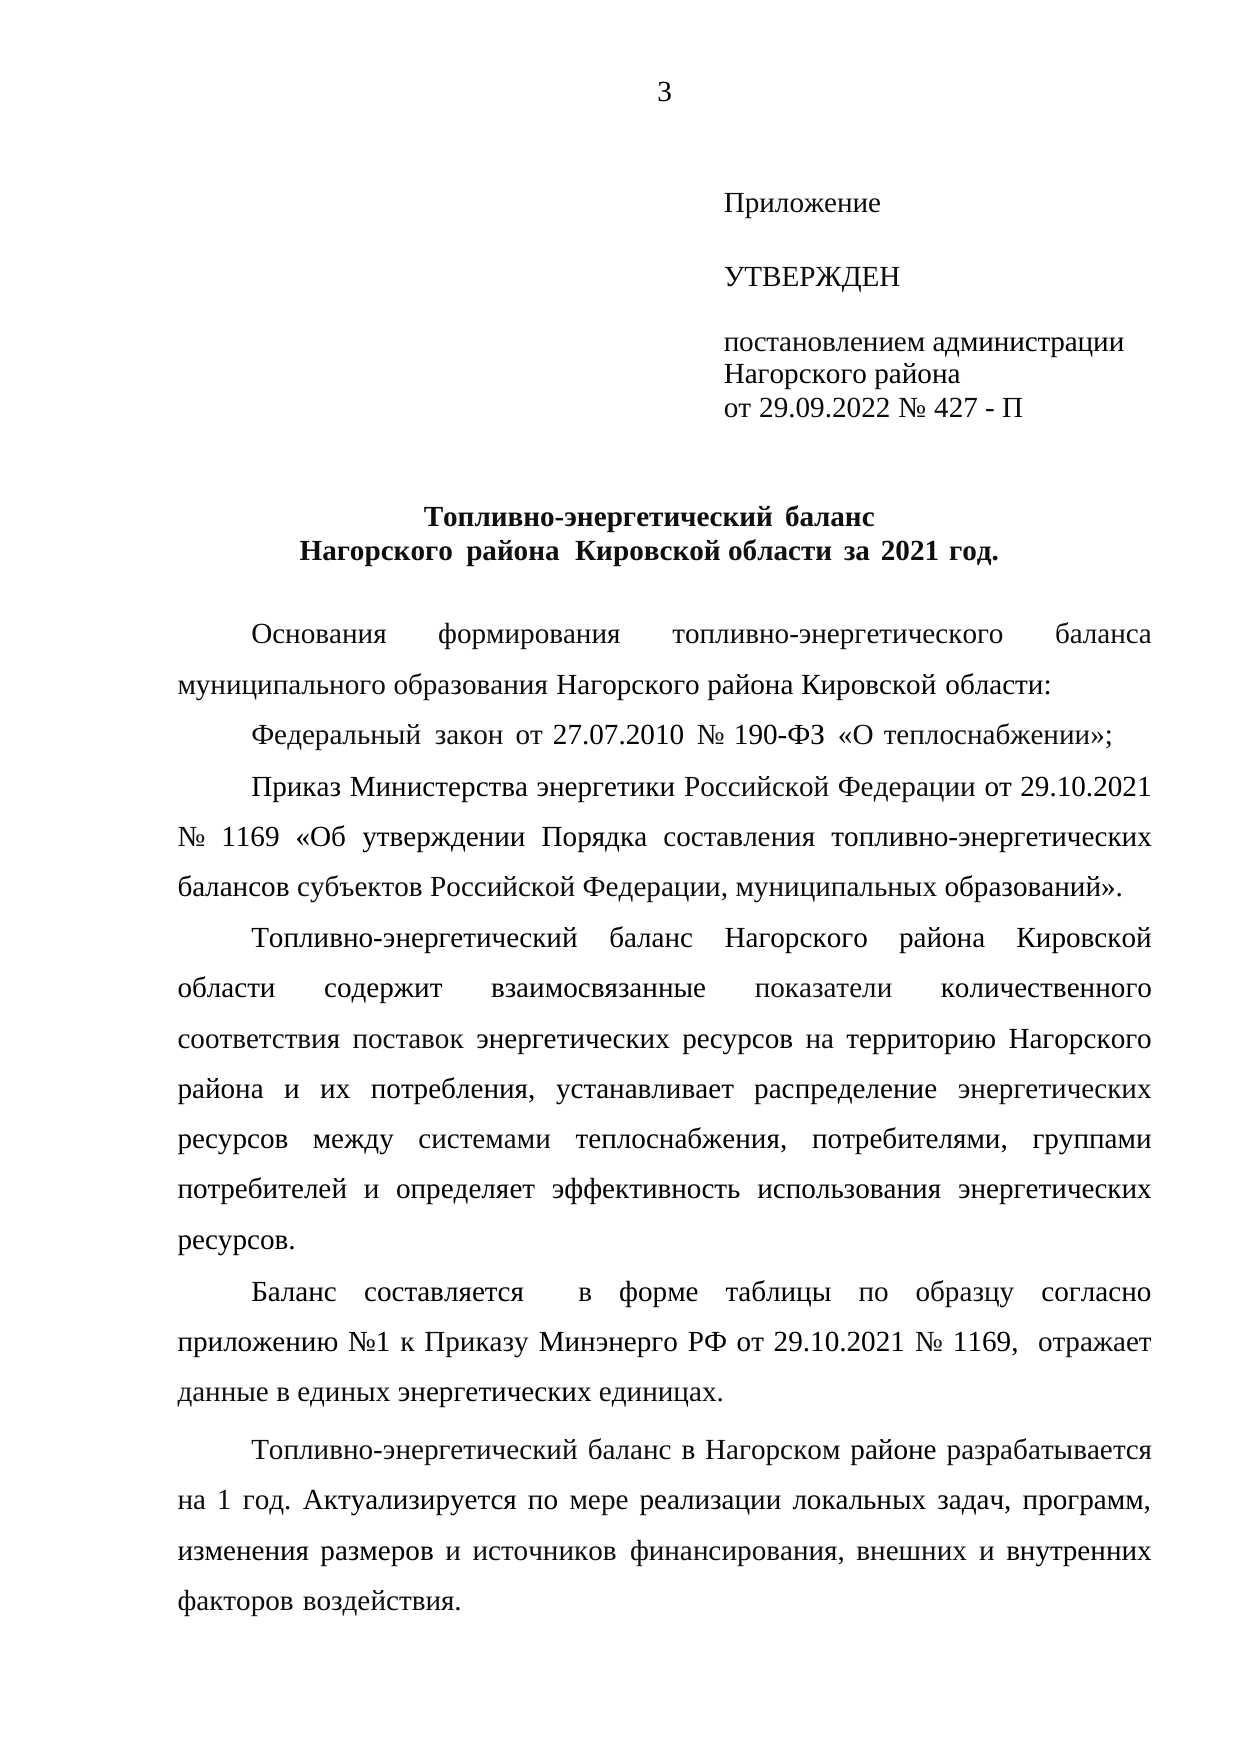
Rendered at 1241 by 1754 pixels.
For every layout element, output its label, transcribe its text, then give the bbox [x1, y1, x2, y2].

text постановлением администрации Нагорского района [723, 326, 1152, 390]
text Топливно-энергетический баланс Нагорского района Кировской области содержит взаимосвязанные показатели количественного соответствия поставок энергетических ресурсов на территорию Нагорского района и их потребления, устанавливает распределение энергетических ресурсов между системами теплоснабжения, потребителями, группами потребителей и определяет эффективность использования энергетических ресурсов. [177, 920, 1152, 1256]
text УТВЕРЖДЕН [723, 259, 1152, 293]
text Приложение [723, 185, 1152, 218]
text Федеральный закон от 27.07.2010 № 190-ФЗ «О теплоснабжении»; [177, 717, 1152, 751]
list Основания формирования топливно-энергетического баланса муниципального образования Нагорского района Кировской области: [177, 616, 1152, 700]
text Топливно-энергетический баланс [219, 499, 1079, 533]
text Нагорского района Кировской области за 2021 год. [219, 533, 1079, 566]
text Топливно-энергетический баланс в Нагорском районе разрабатывается на 1 год. Актуализируется по мере реализации локальных задач, программ, изменения размеров и источников финансирования, внешних и внутренних факторов воздействия. [177, 1432, 1152, 1617]
text от 29.09.2022 № 427 - П [723, 390, 1152, 424]
text Баланс составляется в форме таблицы по образцу согласно приложению №1 к Приказу Минэнерго РФ от 29.10.2021 № 1169, отражает данные в единых энергетических единицах. [177, 1274, 1152, 1408]
text Приказ Министерства энергетики Российской Федерации от 29.10.2021 № 1169 «Об утверждении Порядка составления топливно-энергетических балансов субъектов Российской Федерации, муниципальных образований». [177, 769, 1152, 903]
